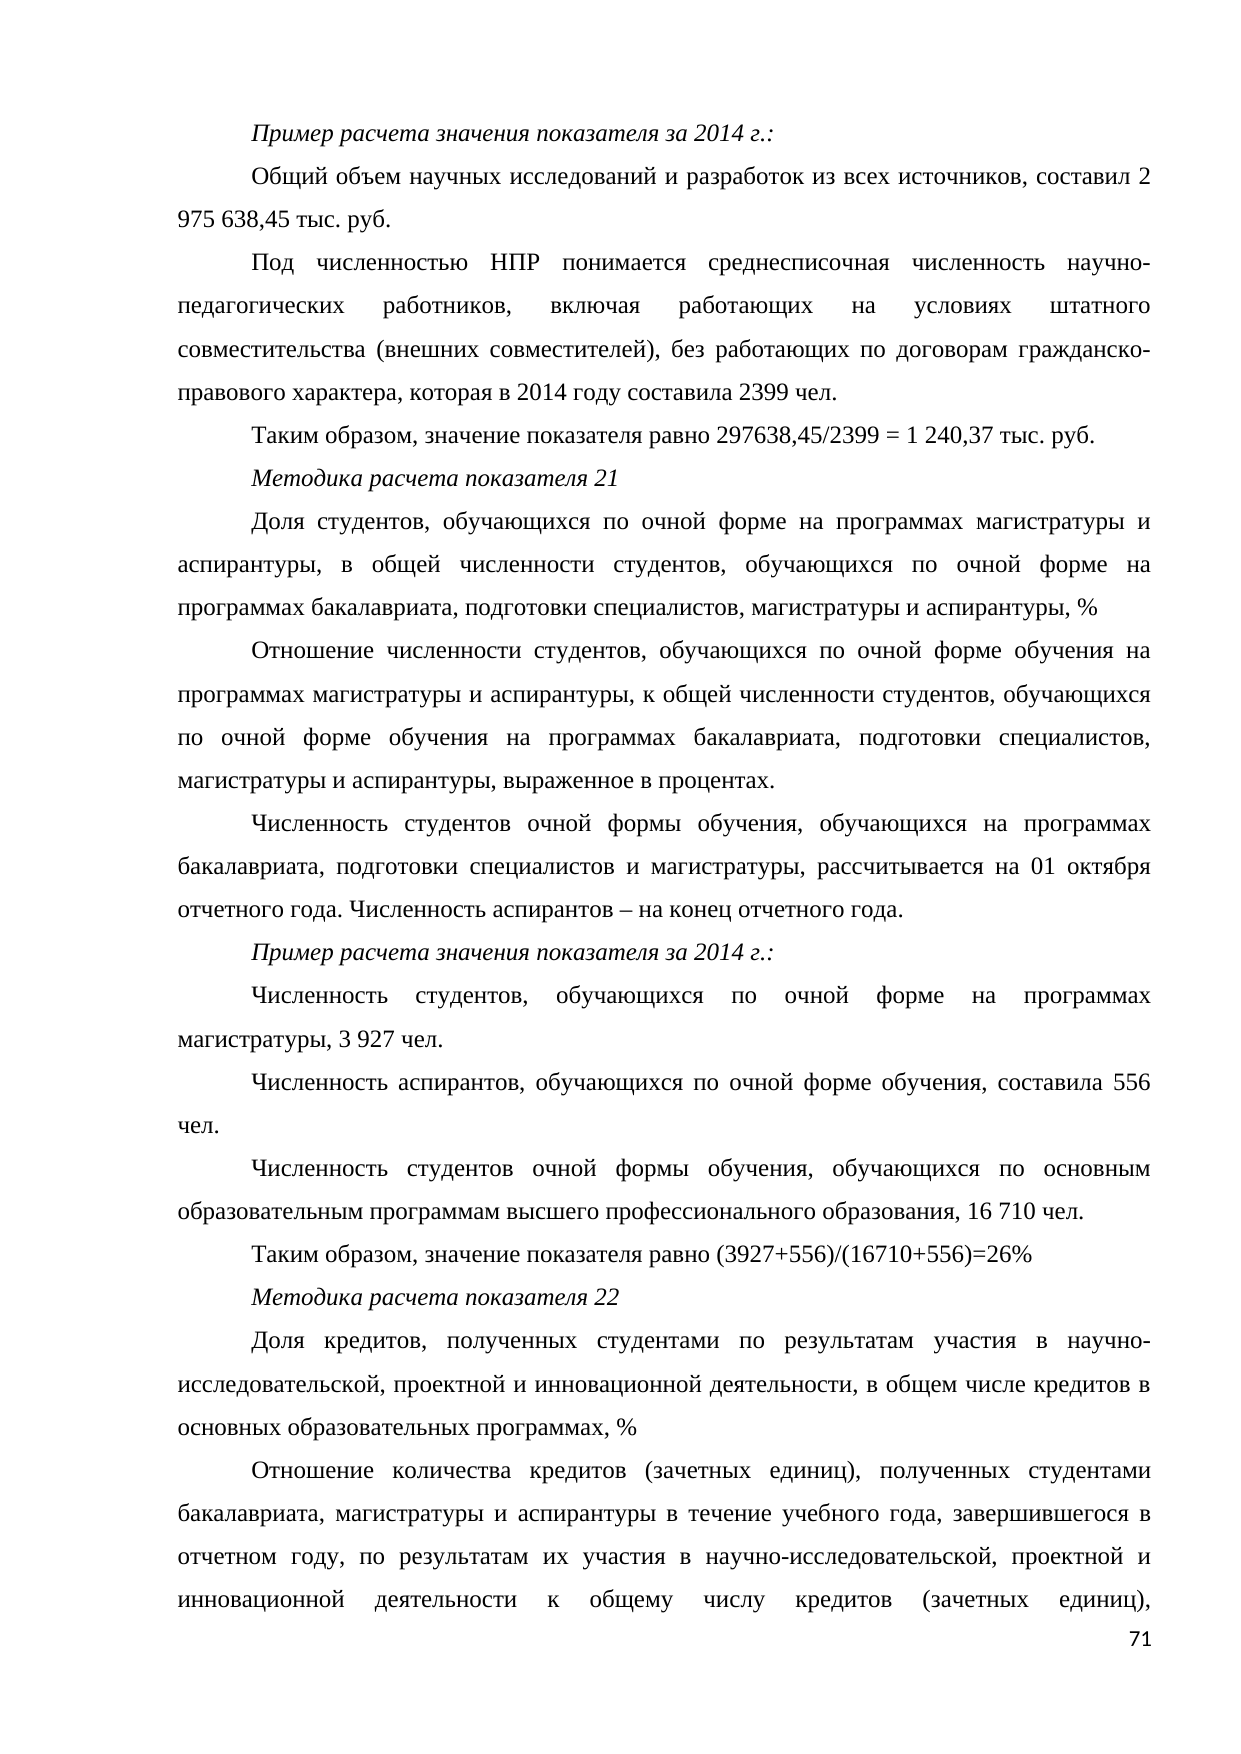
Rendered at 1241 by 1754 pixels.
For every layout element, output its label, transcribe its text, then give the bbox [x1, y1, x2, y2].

text Таким образом, значение показателя равно (3927+556)/(16710+556)=26% [177, 1239, 1152, 1268]
text Таким образом, значение показателя равно 297638,45/2399 = 1 240,37 тыс. руб. [177, 420, 1152, 449]
text Методика расчета показателя 21 [177, 463, 1152, 492]
text Пример расчета значения показателя за 2014 г.: [177, 118, 1152, 147]
text Численность студентов очной формы обучения, обучающихся по основным образовательным программам высшего профессионального образования, 16 710 чел. [177, 1153, 1152, 1225]
text Доля студентов, обучающихся по очной форме на программах магистратуры и аспирантуры, в общей численности студентов, обучающихся по очной форме на программах бакалавриата, подготовки специалистов, магистратуры и аспирантуры, % [177, 506, 1152, 621]
text Численность аспирантов, обучающихся по очной форме обучения, составила 556 чел. [177, 1067, 1152, 1139]
text Численность студентов, обучающихся по очной форме на программах магистратуры, 3 927 чел. [177, 981, 1152, 1052]
text Отношение численности студентов, обучающихся по очной форме обучения на программах магистратуры и аспирантуры, к общей численности студентов, обучающихся по очной форме обучения на программах бакалавриата, подготовки специалистов, магистратуры и аспирантуры, выраженное в процентах. [177, 636, 1152, 794]
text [177, 1455, 1152, 1613]
text Пример расчета значения показателя за 2014 г.: [177, 937, 1152, 966]
text Общий объем научных исследований и разработок из всех источников, составил 2 975 638,45 тыс. руб. [177, 161, 1152, 233]
text Методика расчета показателя 22 [177, 1282, 1152, 1311]
text Доля кредитов, полученных студентами по результатам участия в научно-исследовательской, проектной и инновационной деятельности, в общем числе кредитов в основных образовательных программах, % [177, 1326, 1152, 1441]
text Численность студентов очной формы обучения, обучающихся на программах бакалавриата, подготовки специалистов и магистратуры, рассчитывается на 01 октября отчетного года. Численность аспирантов – на конец отчетного года. [177, 808, 1152, 923]
text Под численностью НПР понимается среднесписочная численность научно-педагогических работников, включая работающих на условиях штатного совместительства (внешних совместителей), без работающих по договорам гражданско-правового характера, которая в 2014 году составила 2399 чел. [177, 247, 1152, 406]
